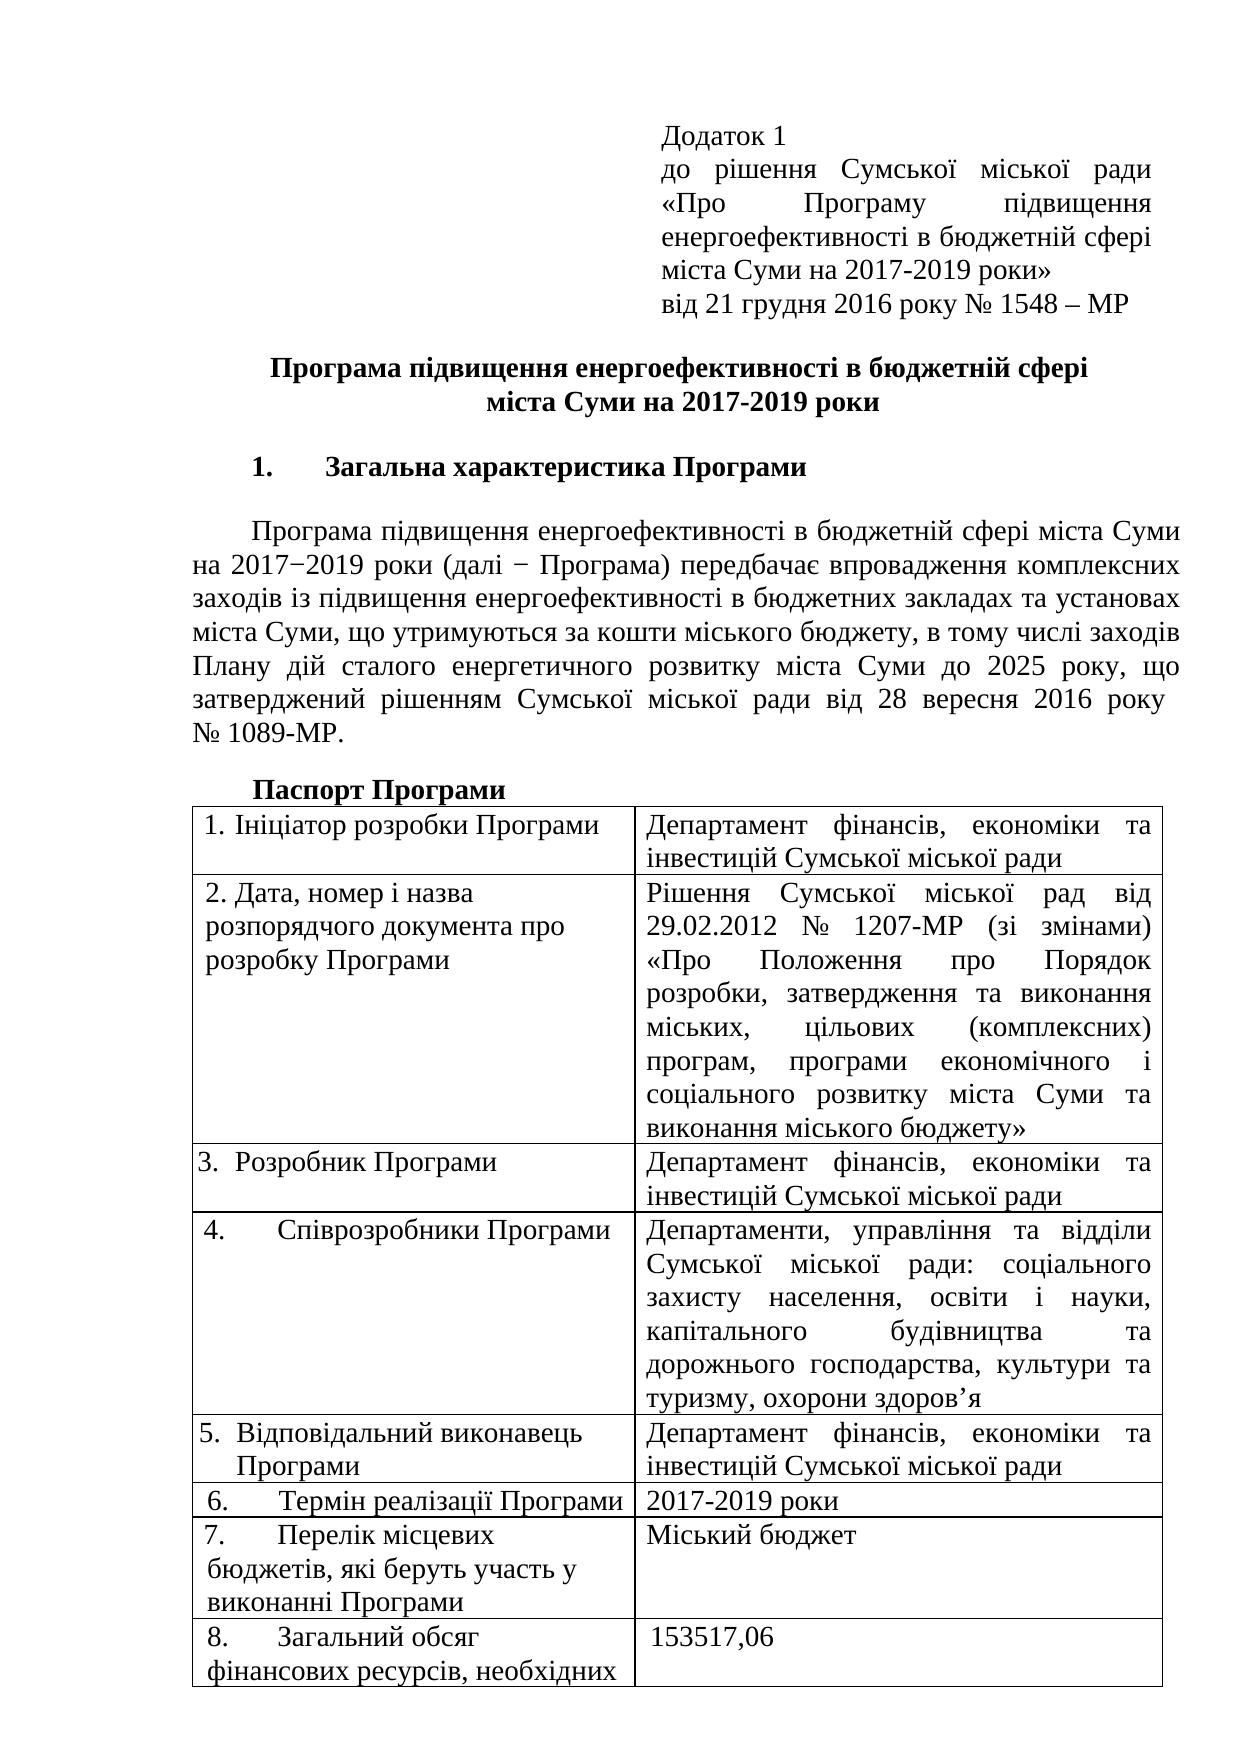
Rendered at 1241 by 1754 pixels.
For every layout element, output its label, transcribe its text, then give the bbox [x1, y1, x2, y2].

list Програма підвищення енергоефективності в бюджетній сфері міста Суми на 2017−2019 роки (далі − Програма) передбачає впровадження комплексних заходів із підвищення енергоефективності в бюджетних закладах та установах міста Суми, що утримуються за кошти міського бюджету, в тому числі заходів Плану дій сталого енергетичного розвитку міста Суми до 2025 року, що затверджений рішенням Сумської міської ради від 28 вересня 2016 року № 1089-МР. [192, 513, 1181, 748]
table_cell Перелік місцевих бюджетів, які беруть участь у виконанні Програми [193, 1518, 634, 1618]
table_cell 153517,06 [636, 1619, 1162, 1686]
text Програма підвищення енергоефективності в бюджетній сфері міста Суми на 2017-2019 роки [177, 351, 1181, 418]
table_cell Міський бюджет [636, 1518, 1162, 1618]
table_cell Департаменти, управління та відділи Сумської міської ради: соціального захисту населення, освіти і науки, капітального будівництва та дорожнього господарства, культури та туризму, охорони здоров’я [636, 1213, 1162, 1414]
table_header Додаток 1 до рішення Сумської міської ради «Про Програму підвищення енергоефективності в бюджетній сфері міста Суми на 2017-2019 роки» від 21 грудня 2016 року № 1548 – МР [650, 118, 1163, 319]
table_cell Департамент фінансів, економіки та інвестицій Сумської міської ради [636, 1144, 1162, 1211]
table_header Департамент фінансів, економіки та інвестицій Сумської міської ради [636, 807, 1162, 874]
table_cell Розробник Програми [193, 1144, 634, 1211]
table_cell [193, 1619, 634, 1686]
table_cell 2017-2019 роки [636, 1483, 1162, 1516]
table_cell Співрозробники Програми [193, 1213, 634, 1414]
table_header Ініціатор розробки Програми [193, 807, 634, 874]
table_cell Дата, номер і назва розпорядчого документа про розробку Програми [193, 875, 634, 1143]
table_cell Термін реалізації Програми [193, 1483, 634, 1516]
list Паспорт Програми [252, 772, 1181, 806]
list Загальна характеристика Програми [251, 449, 1181, 482]
table_cell Департамент фінансів, економіки та інвестицій Сумської міської ради [636, 1415, 1162, 1482]
table_cell Рішення Сумської міської рад від 29.02.2012 № 1207-МР (зі змінами) «Про Положення про Порядок розробки, затвердження та виконання міських, цільових (комплексних) програм, програми економічного і соціального розвитку міста Суми та виконання міського бюджету» [636, 875, 1162, 1143]
table_cell Відповідальний виконавець Програми [193, 1415, 634, 1482]
